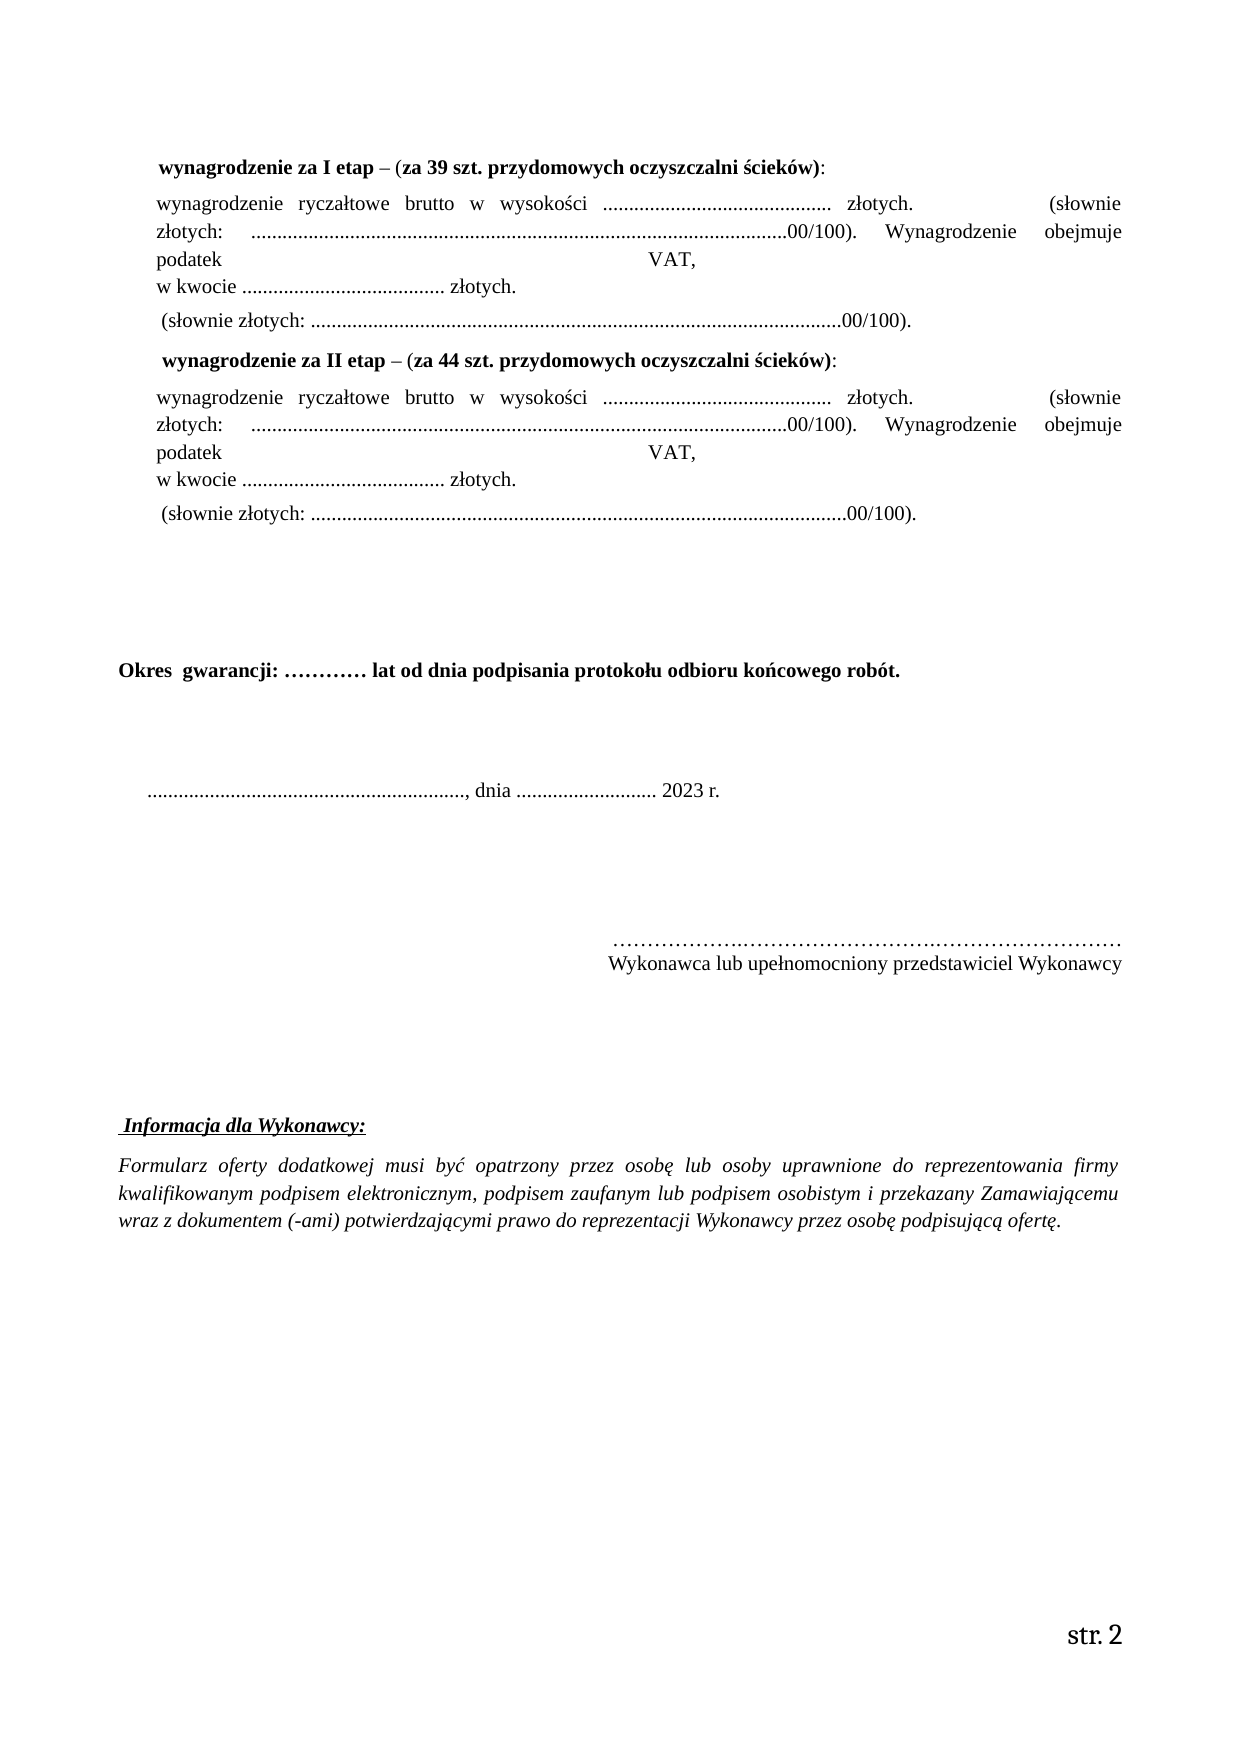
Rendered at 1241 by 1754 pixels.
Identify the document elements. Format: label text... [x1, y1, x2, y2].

text Okres gwarancji: ………… lat od dnia podpisania protokołu odbioru końcowego robót. [118, 658, 1122, 682]
text (słownie złotych: ......................................................................................................00/100). [156, 308, 1122, 332]
list ............................................................., dnia ........................... 2023 r. [147, 778, 1122, 802]
list ……………….……………………….……………………… [192, 898, 1122, 951]
text wynagrodzenie ryczałtowe brutto w wysokości ............................................ złotych. (słownie złotych: .......................................................................................................00/100). Wynagrodzenie obejmuje podatek VAT, w kwocie ....................................... złotych. [156, 384, 1122, 491]
text Informacja dla Wykonawcy: [118, 1113, 1122, 1137]
text wynagrodzenie ryczałtowe brutto w wysokości ............................................ złotych. (słownie złotych: .......................................................................................................00/100). Wynagrodzenie obejmuje podatek VAT, w kwocie ....................................... złotych. [156, 191, 1122, 298]
text Formularz oferty dodatkowej musi być opatrzony przez osobę lub osoby uprawnione do reprezentowania firmy kwalifikowanym podpisem elektronicznym, podpisem zaufanym lub podpisem osobistym i przekazany Zamawiającemu wraz z dokumentem (-ami) potwierdzającymi prawo do reprezentacji Wykonawcy przez osobę podpisującą ofertę. [118, 1153, 1122, 1232]
text (słownie złotych: .......................................................................................................00/100). [156, 501, 1122, 525]
list wynagrodzenie za I etap – (za 39 szt. przydomowych oczyszczalni ścieków): [158, 155, 1122, 179]
text Wykonawca lub upełnomocniony przedstawiciel Wykonawcy [118, 951, 1122, 975]
list wynagrodzenie za II etap – (za 44 szt. przydomowych oczyszczalni ścieków): [162, 348, 1122, 372]
